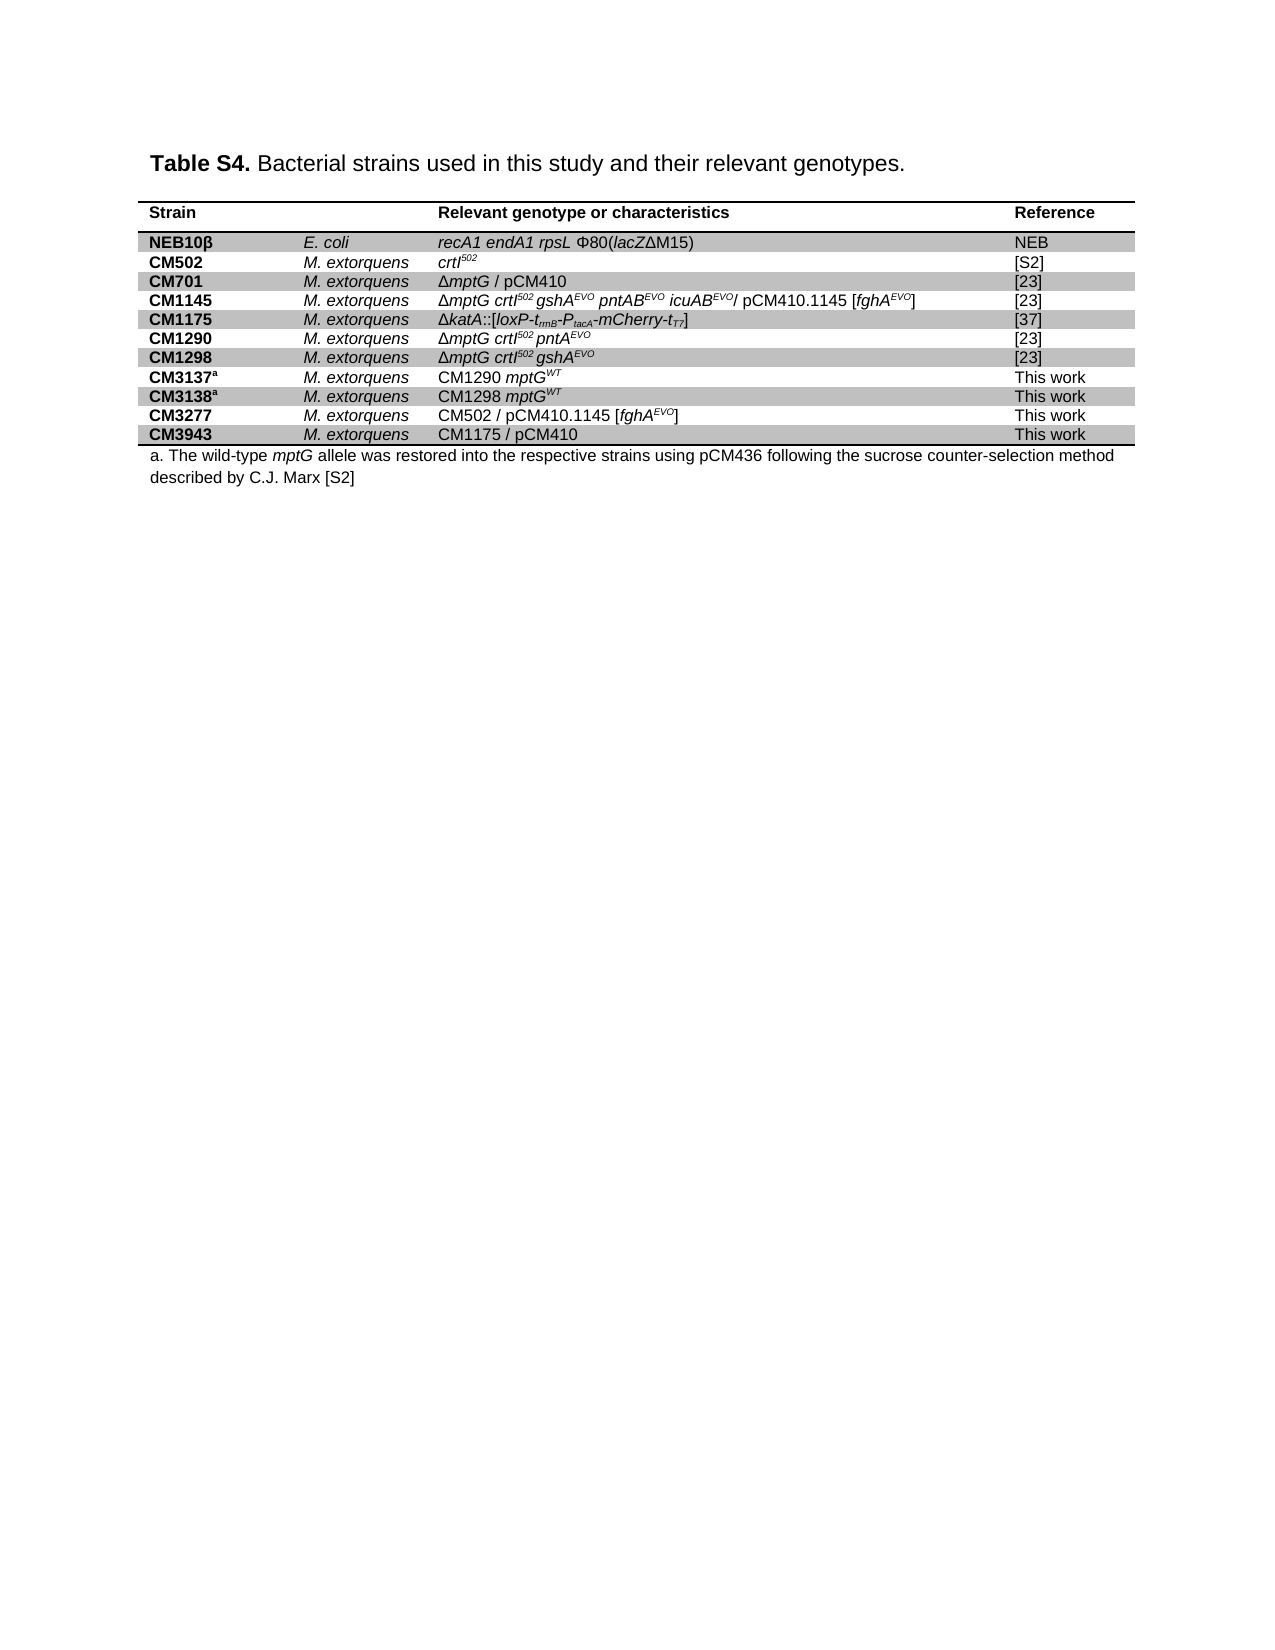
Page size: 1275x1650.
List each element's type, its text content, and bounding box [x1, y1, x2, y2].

table_cell CM1175 / pCM410 [427, 425, 1003, 444]
table_cell ΔmptG crtI502 gshAEVO pntABEVO icuABEVO/ pCM410.1145 [fghAEVO] [427, 291, 1003, 310]
table_cell M. extorquens [292, 406, 427, 425]
table_header Relevant genotype or characteristics [427, 203, 1003, 231]
text Table S4. Bacterial strains used in this study and their relevant genotypes. [150, 150, 1125, 176]
table_cell NEB [1003, 233, 1135, 252]
table_cell CM1145 [138, 291, 292, 310]
table_header [277, 203, 427, 231]
table_cell CM502 [138, 253, 292, 272]
table_cell M. extorquens [292, 291, 427, 310]
table_cell This work [1003, 368, 1135, 387]
table_header Strain [138, 203, 277, 231]
table_cell ΔkatA::[loxP-trrnB-PtacA-mCherry-tT7] [427, 310, 1003, 329]
table_cell CM1298 [138, 348, 292, 367]
table_cell crtI502 [427, 253, 1003, 272]
table_cell [23] [1003, 329, 1135, 348]
table_cell CM3943 [138, 425, 292, 444]
table_cell CM701 [138, 272, 292, 291]
table_cell ΔmptG / pCM410 [427, 272, 1003, 291]
table_cell recA1 endA1 rpsL Φ80(lacZΔM15) [427, 233, 1003, 252]
table_cell M. extorquens [292, 310, 427, 329]
table_cell This work [1003, 387, 1135, 406]
table_cell CM1175 [138, 310, 292, 329]
table_cell ΔmptG crtI502 pntAEVO [427, 329, 1003, 348]
table_cell [23] [1003, 272, 1135, 291]
table_cell M. extorquens [292, 368, 427, 387]
table_cell M. extorquens [292, 387, 427, 406]
table_cell [23] [1003, 348, 1135, 367]
table_cell CM3277 [138, 406, 292, 425]
table_cell This work [1003, 425, 1135, 444]
table_cell [23] [1003, 291, 1135, 310]
table_header Reference [1003, 203, 1135, 231]
table_cell CM1290 mptGWT [427, 368, 1003, 387]
table_cell M. extorquens [292, 329, 427, 348]
table_cell [37] [1003, 310, 1135, 329]
table_cell NEB10β [138, 233, 292, 252]
table_cell CM1290 [138, 329, 292, 348]
table_cell M. extorquens [292, 253, 427, 272]
table_cell CM3137a [138, 368, 292, 387]
text a. The wild-type mptG allele was restored into the respective strains using pCM436 following the sucrose counter-selection method described by C.J. Marx [S2] [150, 446, 1125, 487]
table_cell CM502 / pCM410.1145 [fghAEVO] [427, 406, 1003, 425]
table_cell This work [1003, 406, 1135, 425]
table_cell E. coli [292, 233, 427, 252]
table_cell [S2] [1003, 253, 1135, 272]
table_cell ΔmptG crtI502 gshAEVO [427, 348, 1003, 367]
table_cell M. extorquens [292, 348, 427, 367]
table_cell M. extorquens [292, 425, 427, 444]
table_cell M. extorquens [292, 272, 427, 291]
table_cell CM1298 mptGWT [427, 387, 1003, 406]
table_cell CM3138a [138, 387, 292, 406]
